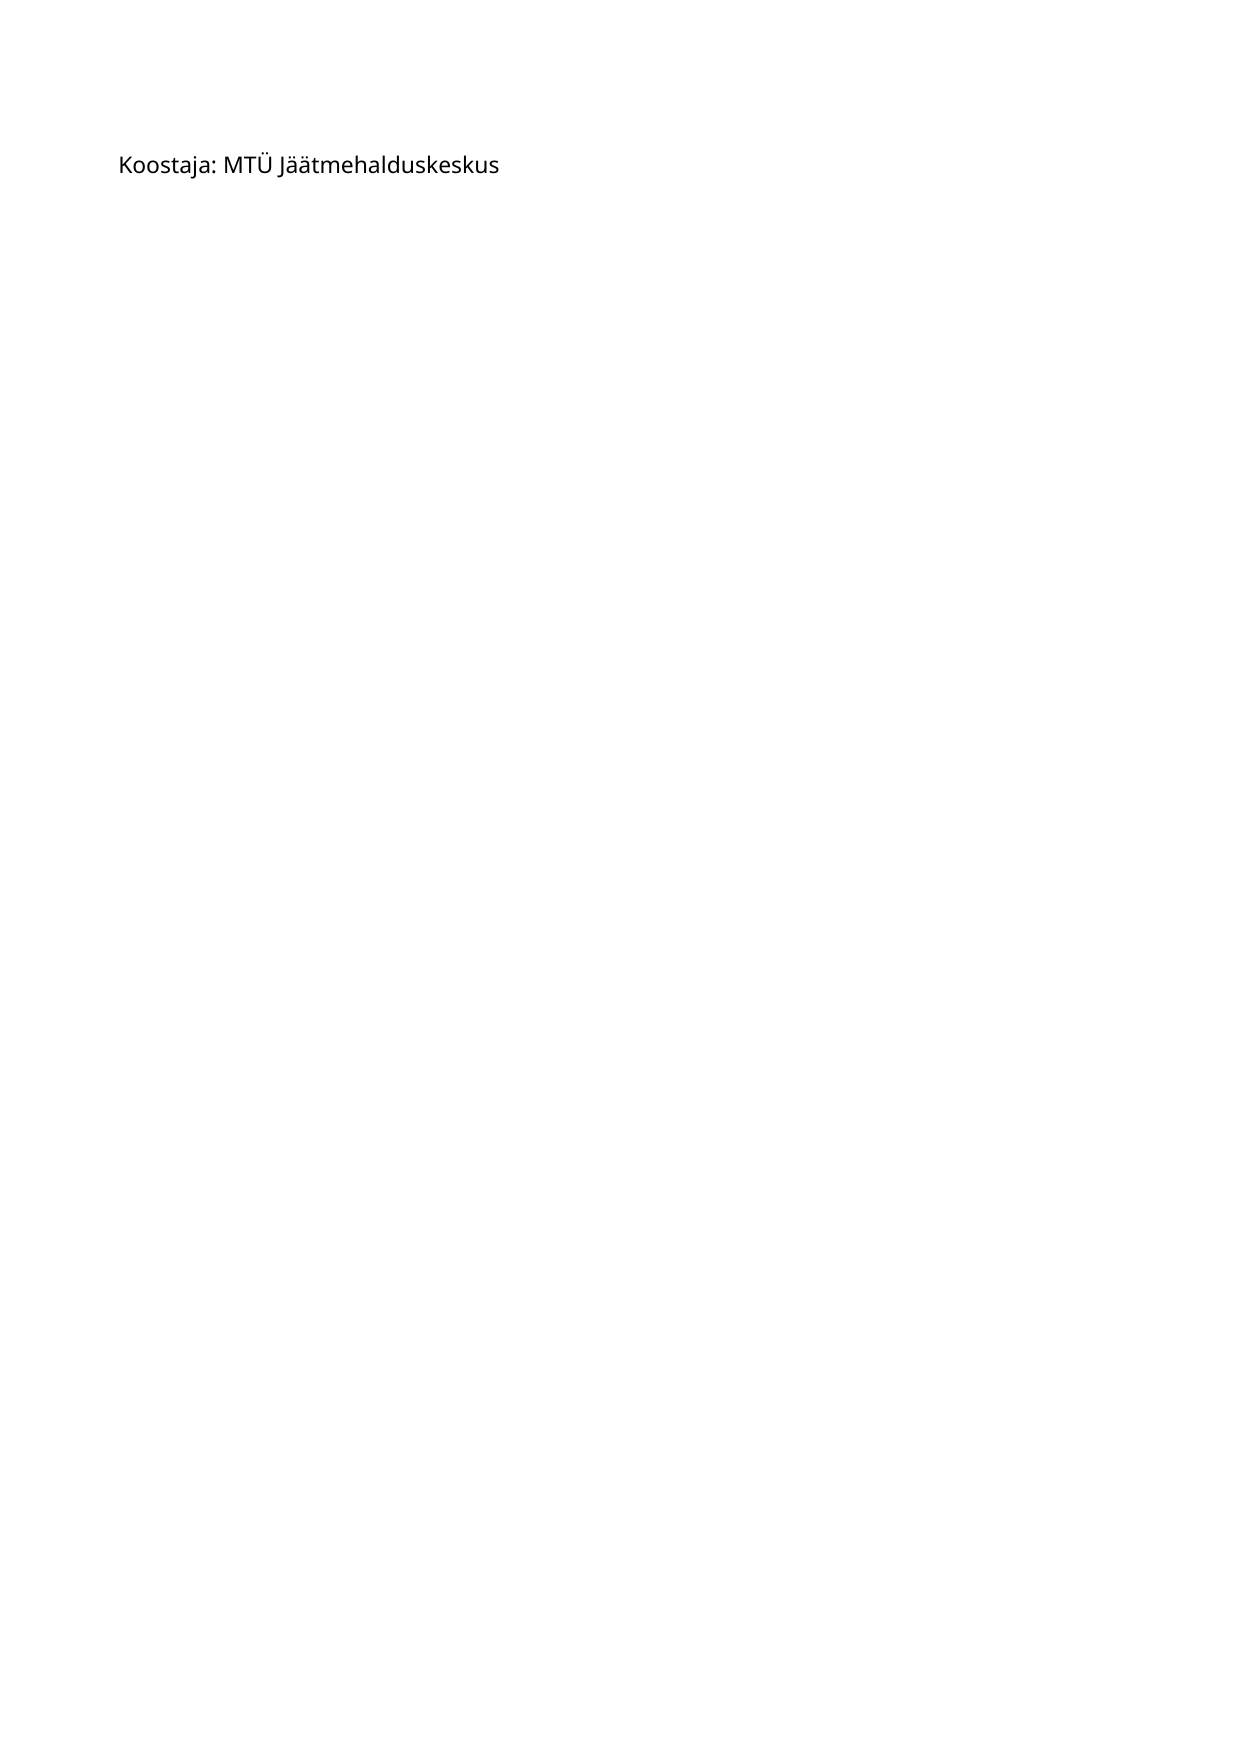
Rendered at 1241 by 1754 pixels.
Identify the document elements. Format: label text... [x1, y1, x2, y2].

text Koostaja: MTÜ Jäätmehalduskeskus [118, 149, 1122, 181]
